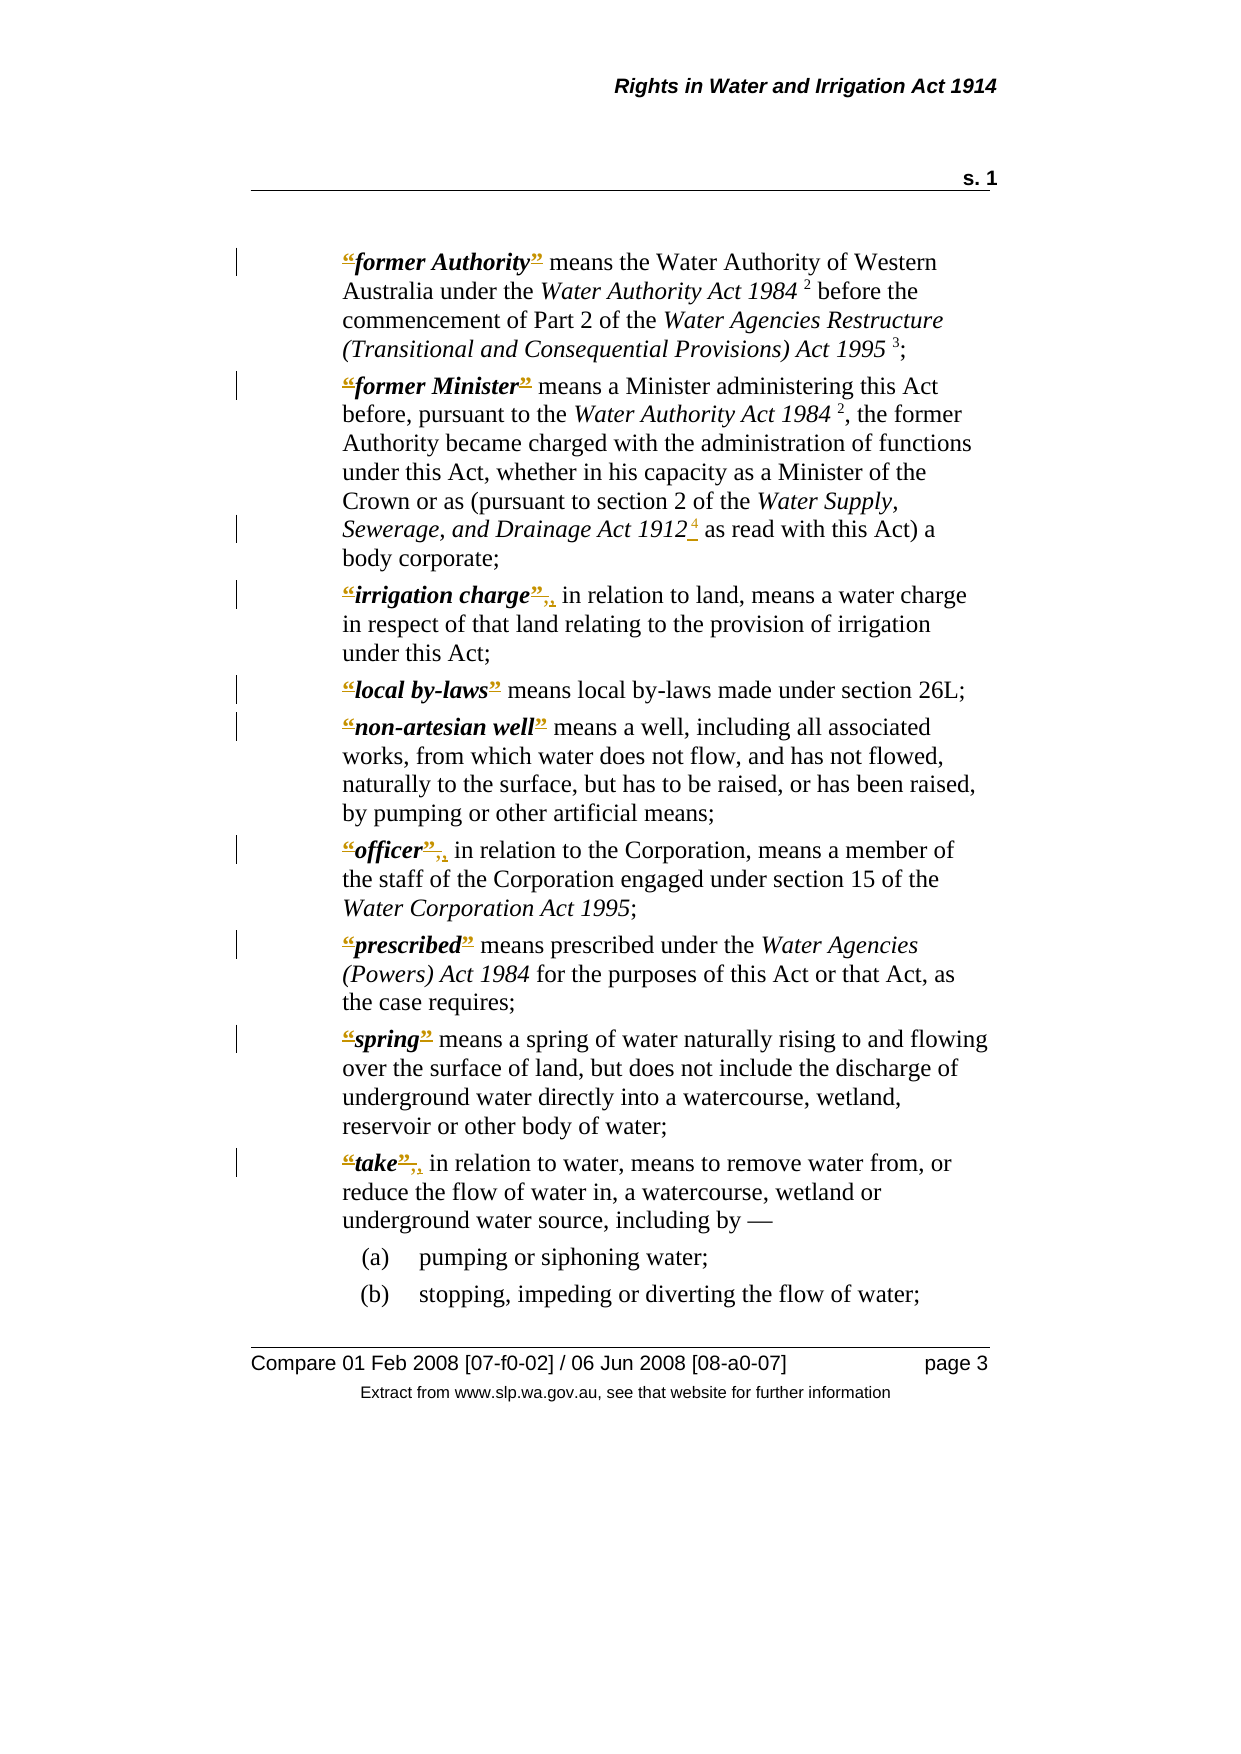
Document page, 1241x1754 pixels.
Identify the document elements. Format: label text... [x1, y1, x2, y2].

text officer in relation to the Corporation, means a member of the staff of the Corporation engaged under section 15 of the Water Corporation Act 1995; [251, 835, 990, 922]
text prescribed means prescribed under the Water Agencies (Powers) Act 1984 for the purposes of this Act or that Act, as the case requires; [251, 930, 990, 1016]
text (b) stopping, impeding or diverting the flow of water; [251, 1279, 990, 1308]
text irrigation charge in relation to land, means a water charge in respect of that land relating to the provision of irrigation under this Act; [251, 580, 990, 667]
text non-artesian well means a well, including all associated works, from which water does not flow, and has not flowed, naturally to the surface, but has to be raised, or has been raised, by pumping or other artificial means; [251, 712, 990, 827]
text former Minister means a Minister administering this Act before, pursuant to the Water Authority Act 1984 2, the former Authority became charged with the administration of functions under this Act, whether in his capacity as a Minister of the Crown or as (pursuant to section 2 of the Water Supply, Sewerage, and Drainage Act 1912 as read with this Act) a body corporate; [251, 371, 990, 572]
text spring means a spring of water naturally rising to and flowing over the surface of land, but does not include the discharge of underground water directly into a watercourse, wetland, reservoir or other body of water; [251, 1024, 990, 1139]
text local by-laws means local by-laws made under section 26L; [251, 675, 990, 704]
text take in relation to water, means to remove water from, or reduce the flow of water in, a watercourse, wetland or underground water source, including by — [251, 1148, 990, 1234]
text former Authority means the Water Authority of Western Australia under the Water Authority Act 1984 2 before the commencement of Part 2 of the Water Agencies Restructure (Transitional and Consequential Provisions) Act 1995 3; [251, 247, 990, 362]
text (a) pumping or siphoning water; [251, 1242, 990, 1271]
